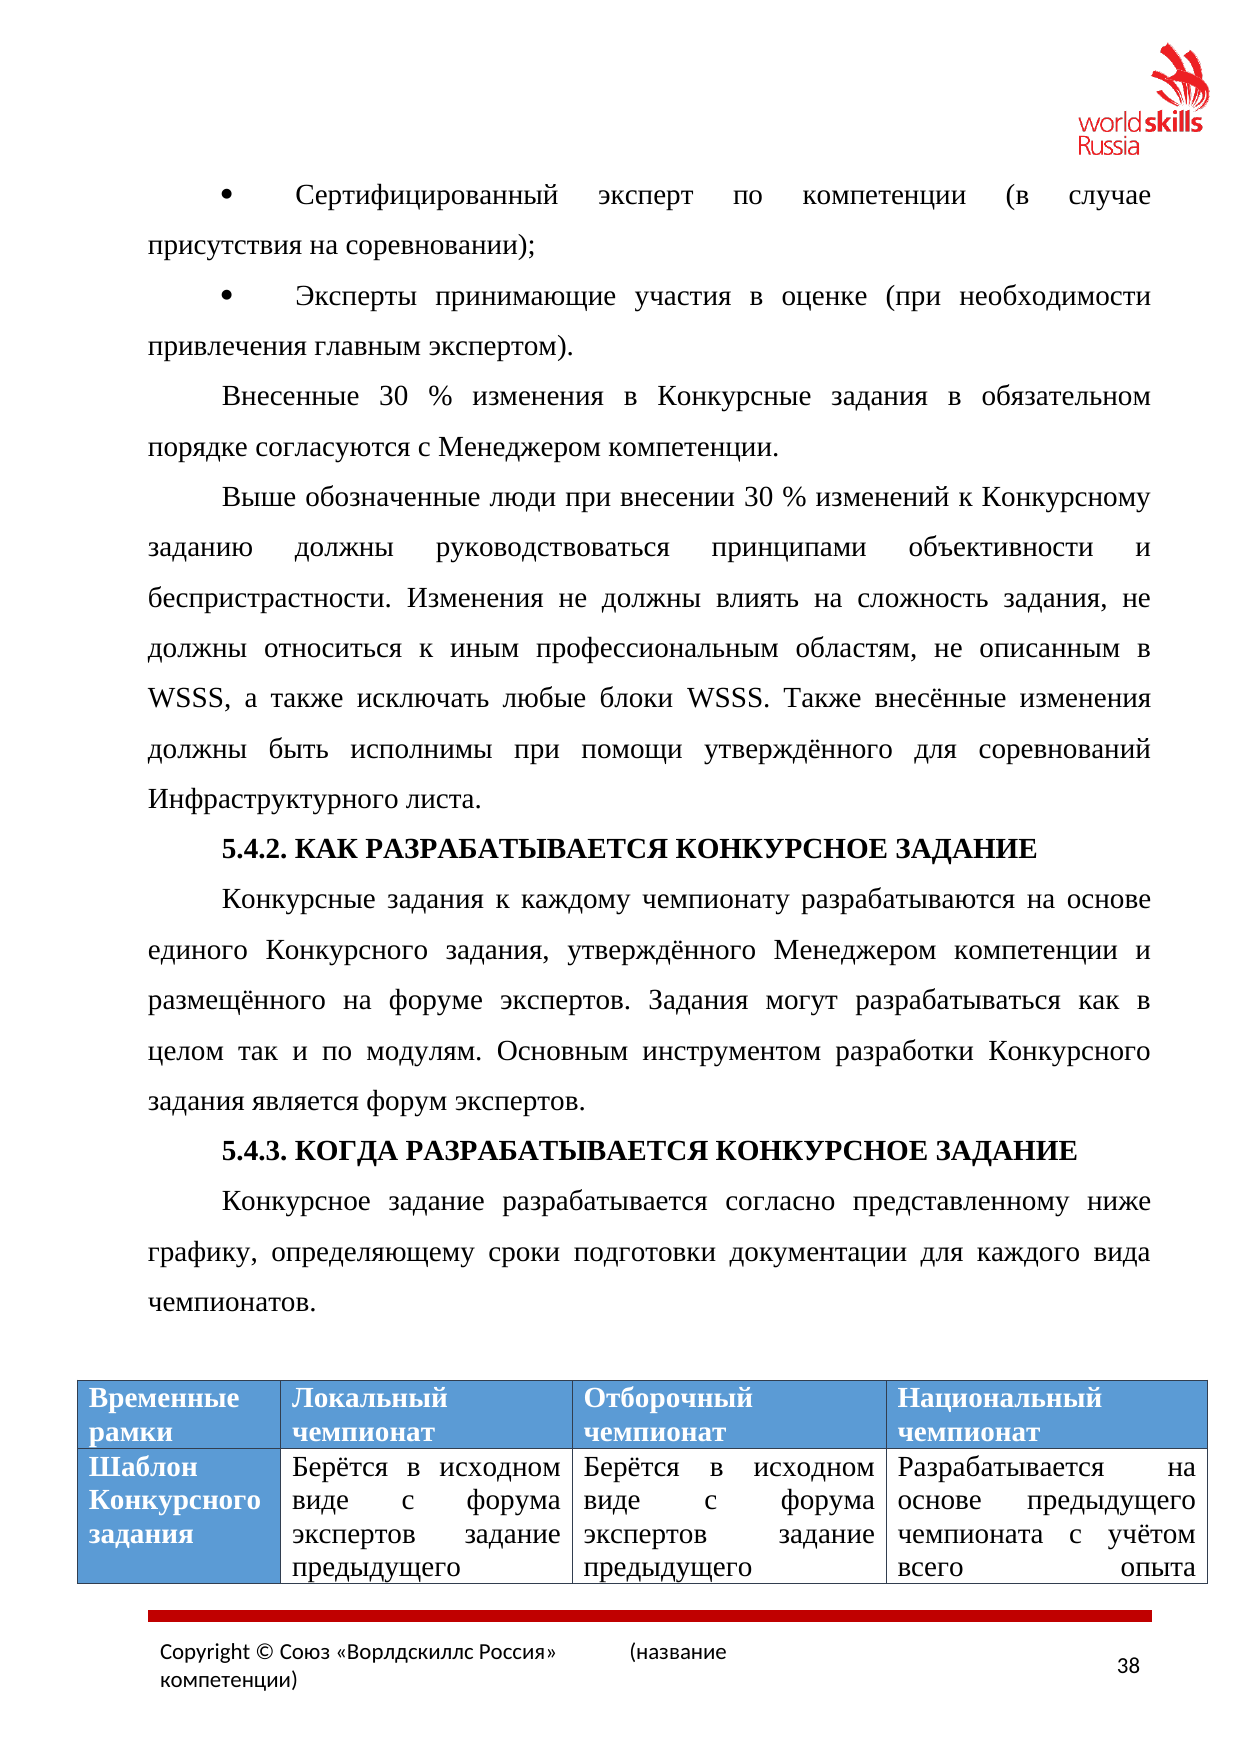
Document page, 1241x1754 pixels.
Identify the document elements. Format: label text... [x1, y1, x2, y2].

text Конкурсное задание разрабатывается согласно представленному ниже графику, определяющему сроки подготовки документации для каждого вида чемпионатов. [148, 1183, 1152, 1318]
table_header Национальный чемпионат [887, 1381, 1207, 1448]
text Внесенные 30 % изменения в Конкурсные задания в обязательном порядке согласуются с Менеджером компетенции. [148, 378, 1152, 462]
table_header Локальный чемпионат [281, 1381, 572, 1448]
table_header Временные рамки [78, 1381, 280, 1448]
table_header Отборочный чемпионат [573, 1381, 886, 1448]
table_cell Берётся в исходном виде с форума экспертов задание предыдущего Национального чемпионата [573, 1449, 886, 1583]
list Эксперты принимающие участия в оценке (при необходимости привлечения главным экспертом). [148, 278, 1152, 362]
picture [1078, 42, 1235, 155]
list Сертифицированный эксперт по компетенции (в случае присутствия на соревновании); [148, 177, 1152, 261]
subtitle 5.4.2. КАК РАЗРАБАТЫВАЕТСЯ КОНКУРСНОЕ ЗАДАНИЕ [148, 831, 1152, 865]
text Конкурсные задания к каждому чемпионату разрабатываются на основе единого Конкурсного задания, утверждённого Менеджером компетенции и размещённого на форуме экспертов. Задания могут разрабатываться как в целом так и по модулям. Основным инструментом разработки Конкурсного задания является форум экспертов. [148, 882, 1152, 1116]
text Выше обозначенные люди при внесении 30 % изменений к Конкурсному заданию должны руководствоваться принципами объективности и беспристрастности. Изменения не должны влиять на сложность задания, не должны относиться к иным профессиональным областям, не описанным в WSSS, а также исключать любые блоки WSSS. Также внесённые изменения должны быть исполнимы при помощи утверждённого для соревнований Инфраструктурного листа. [148, 479, 1152, 814]
subtitle 5.4.3. КОГДА РАЗРАБАТЫВАЕТСЯ КОНКУРСНОЕ ЗАДАНИЕ [148, 1133, 1152, 1167]
table_cell Берётся в исходном виде с форума экспертов задание предыдущего Национального чемпионата [281, 1449, 572, 1583]
table_cell Шаблон Конкурсного задания [78, 1449, 280, 1583]
